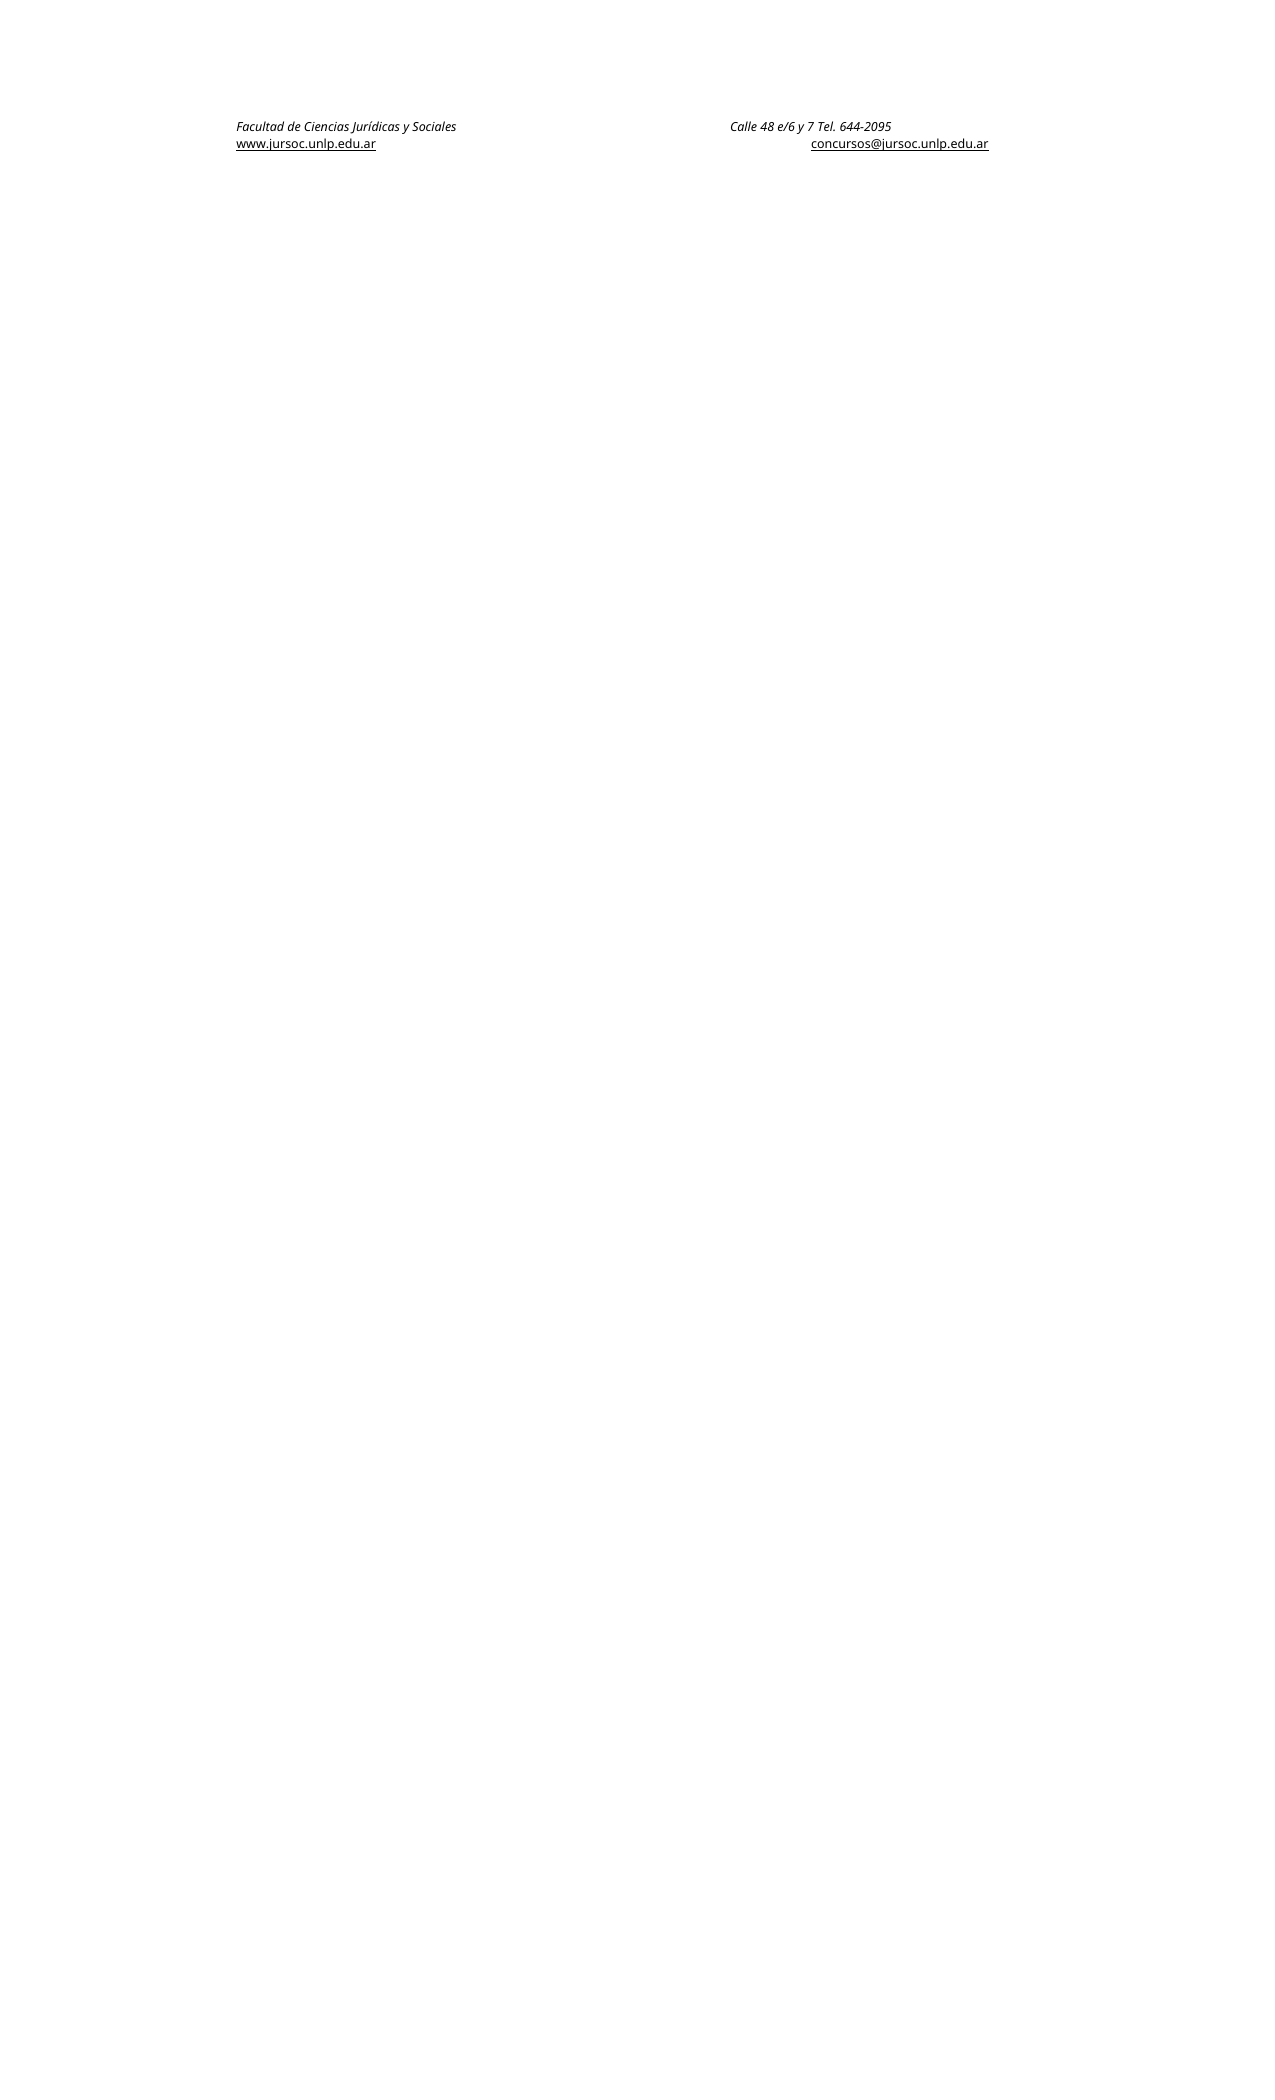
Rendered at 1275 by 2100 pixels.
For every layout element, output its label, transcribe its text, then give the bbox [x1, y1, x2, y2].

text www.jursoc.unlp.edu.ar concursos@jursoc.unlp.edu.ar [236, 135, 1157, 152]
text Facultad de Ciencias Jurídicas y Sociales Calle 48 e/6 y 7 Tel. 644-2095 [236, 118, 1157, 135]
